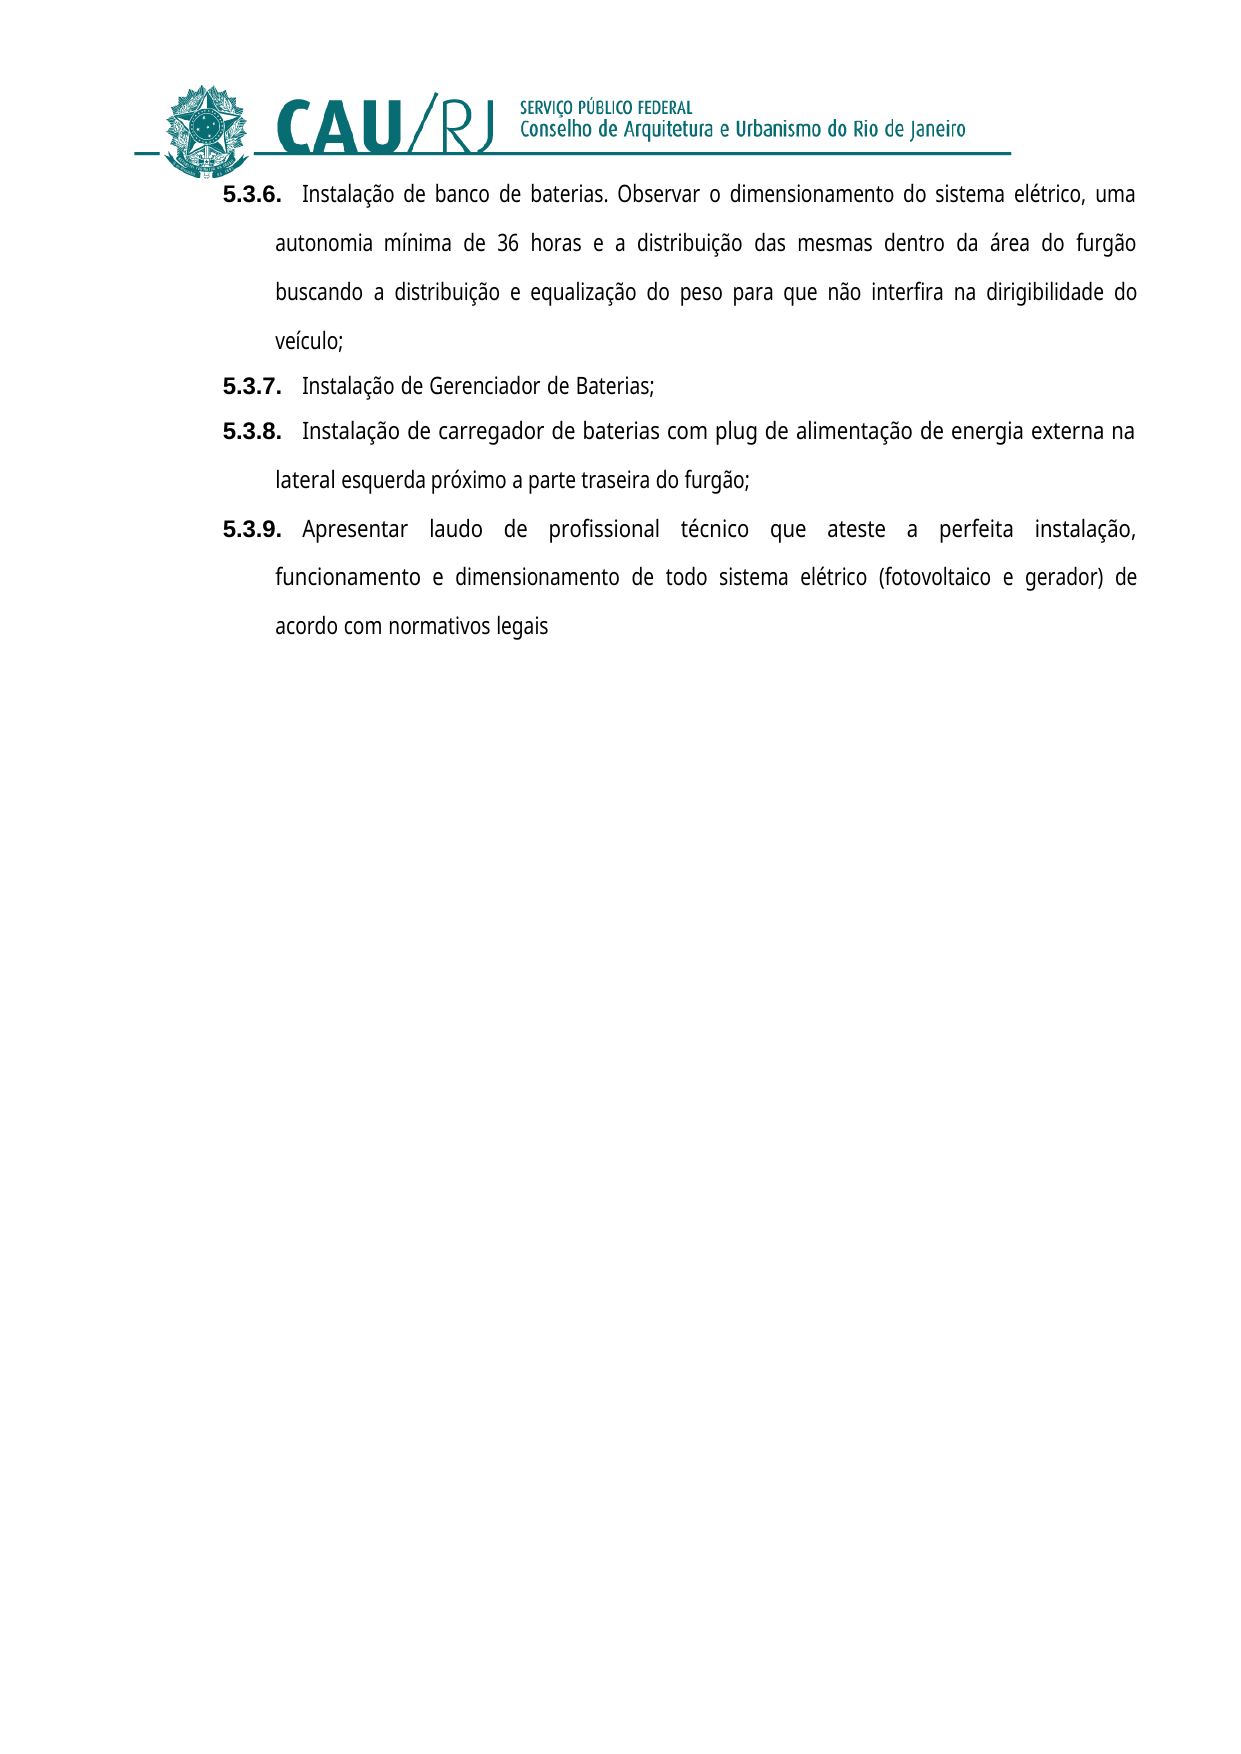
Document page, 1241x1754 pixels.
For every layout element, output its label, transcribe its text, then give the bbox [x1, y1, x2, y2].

picture [134, 85, 1012, 179]
list Instalação de carregador de baterias com plug de alimentação de energia externa na lateral esquerda próximo a parte traseira do furgão; [223, 414, 1137, 495]
list Apresentar laudo de profissional técnico que ateste a perfeita instalação, funcionamento e dimensionamento de todo sistema elétrico (fotovoltaico e gerador) de acordo com normativos legais [223, 511, 1137, 642]
list Instalação de Gerenciador de Baterias; [223, 372, 1194, 400]
list Instalação de banco de baterias. Observar o dimensionamento do sistema elétrico, uma autonomia mínima de 36 horas e a distribuição das mesmas dentro da área do furgão buscando a distribuição e equalização do peso para que não interfira na dirigibilidade do veículo; [223, 177, 1138, 356]
